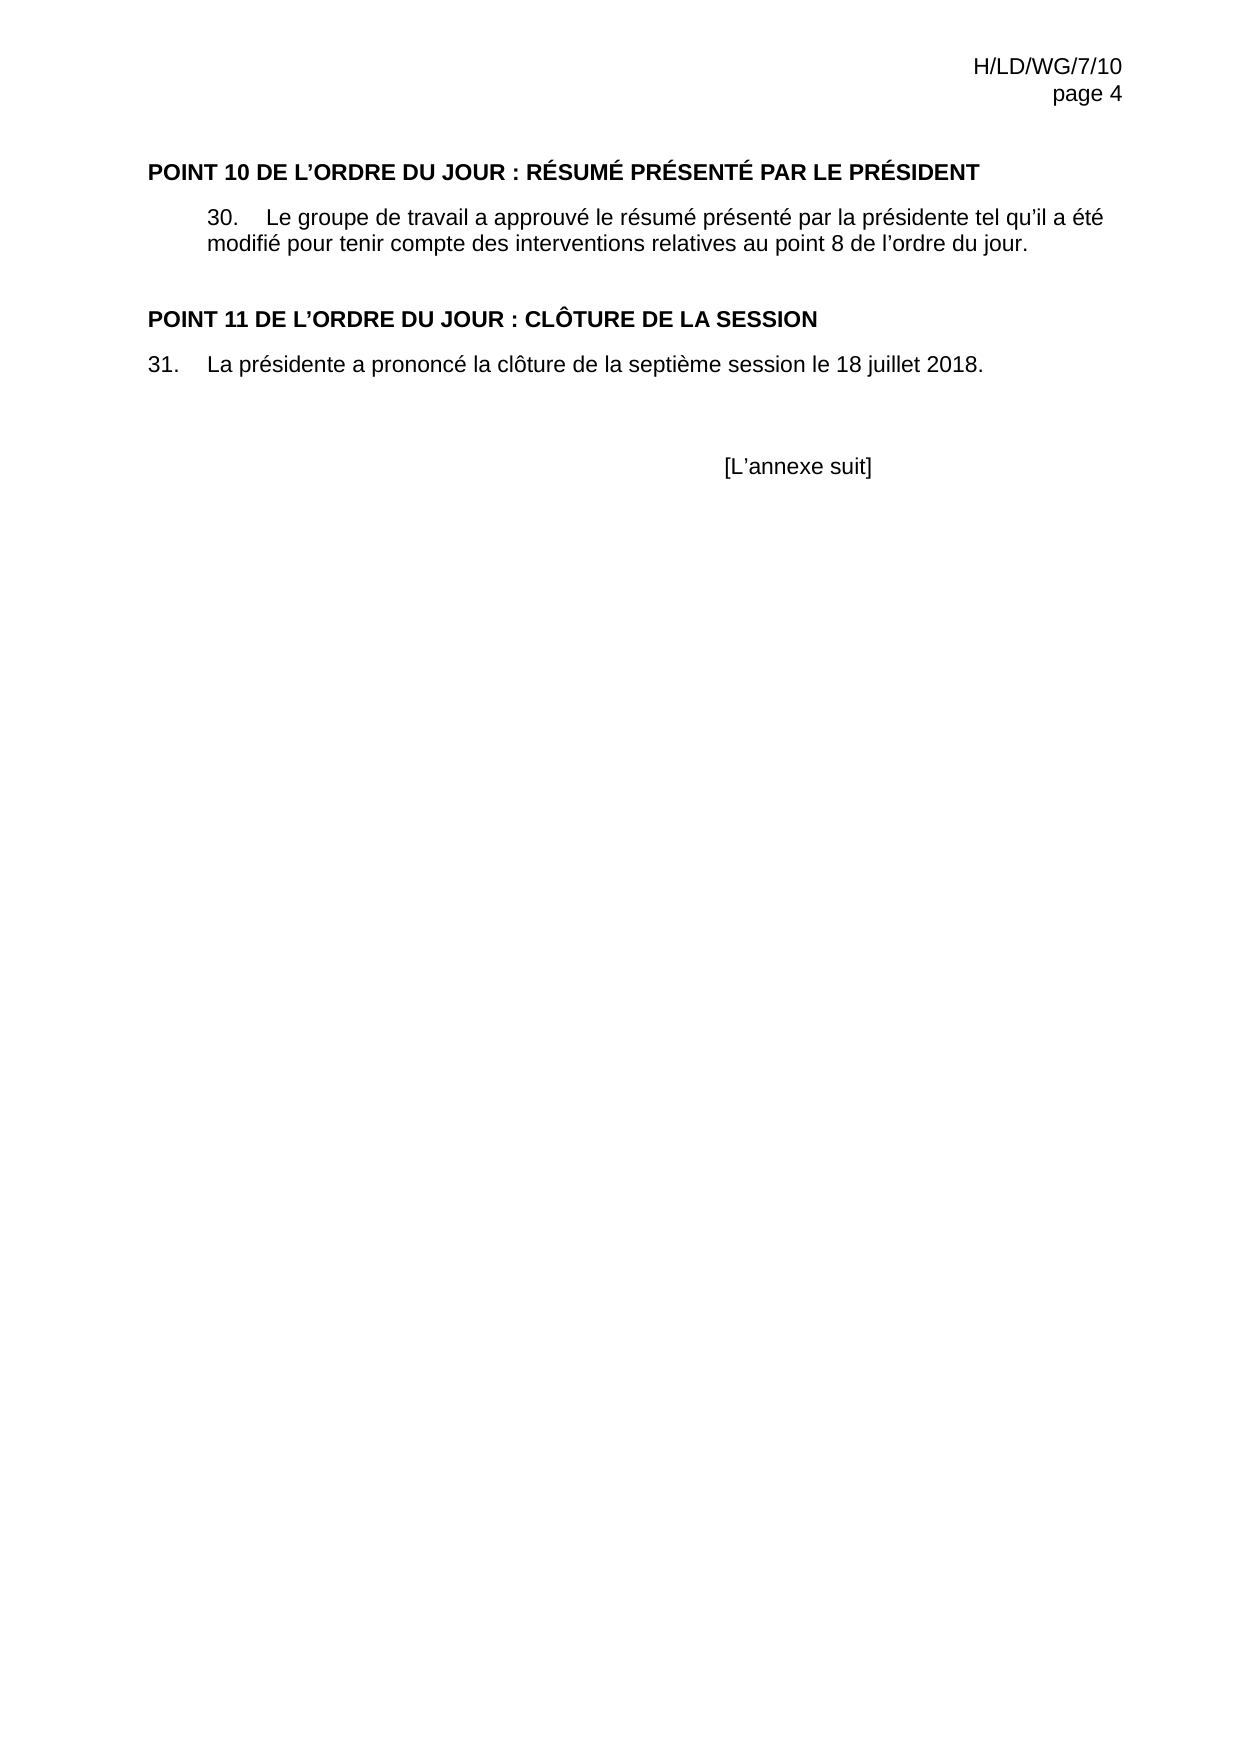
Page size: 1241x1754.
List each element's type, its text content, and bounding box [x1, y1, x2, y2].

subtitle POINT 11 DE L’ORDRE DU JOUR : CLÔTURE DE LA SESSION [148, 306, 1122, 333]
subtitle POINT 10 DE L’ORDRE DU JOUR : RÉSUMÉ PRÉSENTÉ PAR LE PRÉSIDENT [148, 158, 1122, 185]
text La présidente a prononcé la clôture de la septième session le 18 juillet 2018. [148, 351, 1122, 378]
text [L’annexe suit] [724, 453, 1122, 479]
text Le groupe de travail a approuvé le résumé présenté par la présidente tel qu’il a été modifié pour tenir compte des interventions relatives au point 8 de l’ordre du jour. [207, 204, 1122, 256]
